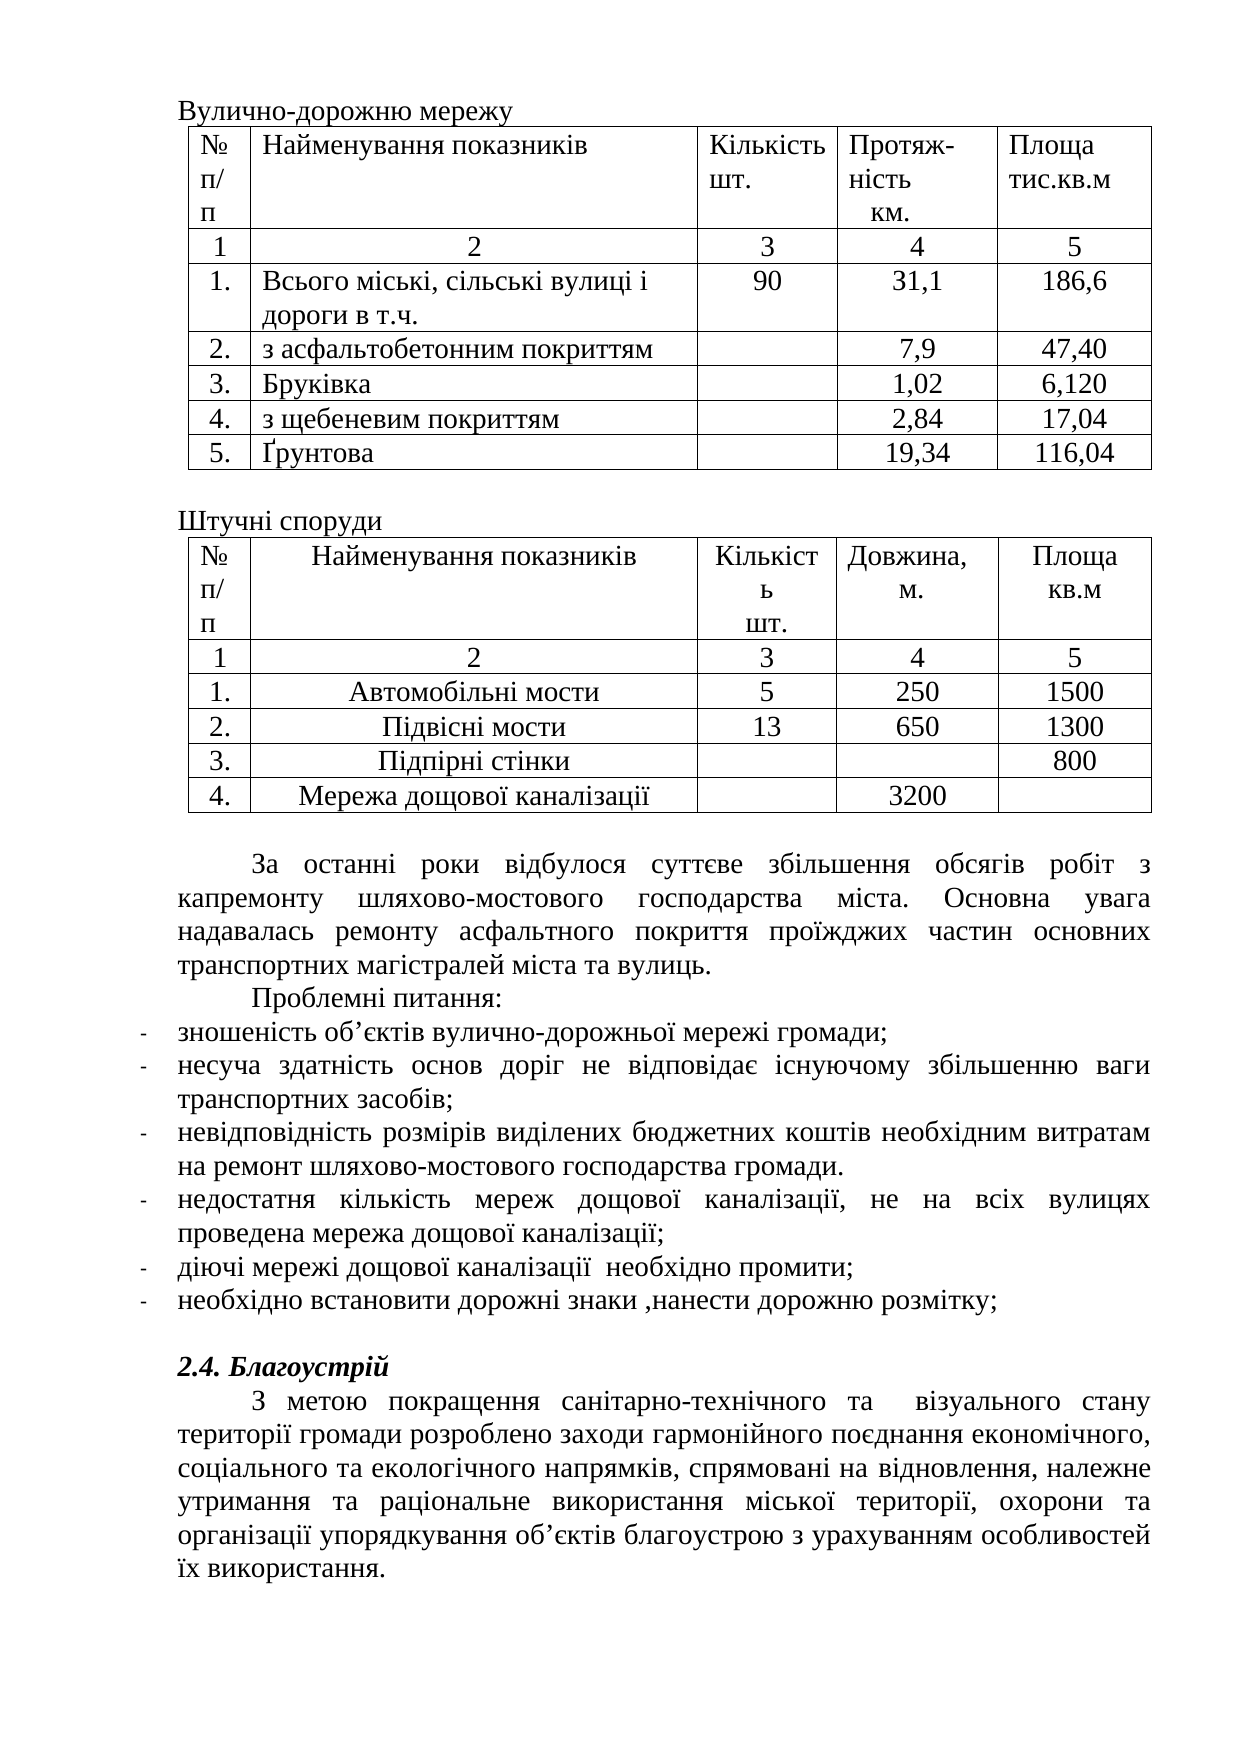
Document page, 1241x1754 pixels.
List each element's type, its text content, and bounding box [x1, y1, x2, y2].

text Вулично-дорожню мережу [177, 93, 1152, 126]
text Штучні споруди [177, 503, 1152, 537]
list діючі мережі дощової каналізації необхідно промити; [140, 1249, 1152, 1282]
table_cell 5 [698, 674, 836, 708]
text За останні роки відбулося суттєве збільшення обсягів робіт з капремонту шляхово-мостового господарства міста. Основна увага надавалась ремонту асфальтного покриття проїжджих частин основних транспортних магістралей міста та вулиць. [177, 846, 1152, 980]
table_header Площа кв.м [999, 538, 1151, 639]
table_cell 3200 [837, 778, 998, 812]
table_cell з асфальтобетонним покриттям [251, 332, 697, 365]
table_cell 3. [189, 366, 250, 400]
table_cell 4. [189, 778, 250, 812]
table_cell [698, 366, 837, 400]
table_cell [698, 401, 837, 434]
table_cell 2 [251, 640, 697, 673]
table_cell [698, 435, 837, 469]
table_cell 2. [189, 332, 250, 365]
table_cell [698, 744, 836, 777]
table_cell 2,84 [838, 401, 997, 434]
table_cell 1 [189, 640, 250, 673]
table_cell 5. [189, 435, 250, 469]
text Проблемні питання: [158, 980, 1152, 1014]
table_header Кількість шт. [698, 127, 837, 228]
table_cell 5 [998, 229, 1151, 262]
table_header Кількість шт. [698, 538, 836, 639]
table_cell 7,9 [838, 332, 997, 365]
table_cell Автомобільні мости [251, 674, 697, 708]
table_cell 17,04 [998, 401, 1151, 434]
table_cell Ґрунтова [251, 435, 697, 469]
table_header Площа тис.кв.м [998, 127, 1151, 228]
table_cell 1. [189, 674, 250, 708]
list невідповідність розмірів виділених бюджетних коштів необхідним витратам на ремонт шляхово-мостового господарства громади. [140, 1114, 1152, 1182]
table_cell 47,40 [998, 332, 1151, 365]
table_cell Всього міські, сільські вулиці і дороги в т.ч. [251, 264, 697, 331]
table_cell 3 [698, 229, 837, 262]
table_cell 6,120 [998, 366, 1151, 400]
list необхідно встановити дорожні знаки ,нанести дорожню розмітку; [140, 1282, 1152, 1316]
table_cell 1,02 [838, 366, 997, 400]
table_cell 1 [189, 229, 250, 262]
table_cell 4. [189, 401, 250, 434]
table_cell [698, 778, 836, 812]
table_cell 13 [698, 709, 836, 742]
table_cell 1. [189, 264, 250, 331]
table_cell 800 [999, 744, 1151, 777]
table_cell 2. [189, 709, 250, 742]
table_cell З1,1 [838, 264, 997, 331]
table_cell 650 [837, 709, 998, 742]
table_header № п/п [189, 127, 250, 228]
list несуча здатність основ доріг не відповідає існуючому збільшенню ваги транспортних засобів; [140, 1047, 1152, 1114]
table_cell 3. [189, 744, 250, 777]
table_cell 5 [999, 640, 1151, 673]
table_cell 4 [838, 229, 997, 262]
text З метою покращення санітарно-технічного та візуального стану території громади розроблено заходи гармонійного поєднання економічного, соціального та екологічного напрямків, спрямовані на відновлення, належне утримання та раціональне використання міської території, охорони та організації упорядкування об’єктів благоустрою з урахуванням особливостей їх використання. [177, 1383, 1152, 1584]
table_header Протяж- ність км. [838, 127, 997, 228]
table_cell 116,04 [998, 435, 1151, 469]
table_cell 90 [698, 264, 837, 331]
table_header № п/п [189, 538, 250, 639]
table_cell 2 [251, 229, 697, 262]
list недостатня кількість мереж дощової каналізації, не на всіх вулицях проведена мережа дощової каналізації; [140, 1182, 1152, 1249]
table_cell [698, 332, 837, 365]
list зношеність об’єктів вулично-дорожньої мережі громади; [140, 1014, 1152, 1047]
table_cell з щебеневим покриттям [251, 401, 697, 434]
table_header Найменування показників [251, 127, 697, 228]
table_cell 3 [698, 640, 836, 673]
table_cell Підвісні мости [251, 709, 697, 742]
table_cell 19,34 [838, 435, 997, 469]
table_cell 186,6 [998, 264, 1151, 331]
text 2.4. Благоустрій [177, 1349, 1152, 1383]
table_cell [999, 778, 1151, 812]
table_cell 4 [837, 640, 998, 673]
table_cell [837, 744, 998, 777]
table_cell Підпірні стінки [251, 744, 697, 777]
table_cell Мережа дощової каналізації [251, 778, 697, 812]
table_cell 1300 [999, 709, 1151, 742]
table_cell 1500 [999, 674, 1151, 708]
table_header Найменування показників [251, 538, 697, 639]
table_header Довжина, м. [837, 538, 998, 639]
table_cell Бруківка [251, 366, 697, 400]
table_cell 250 [837, 674, 998, 708]
